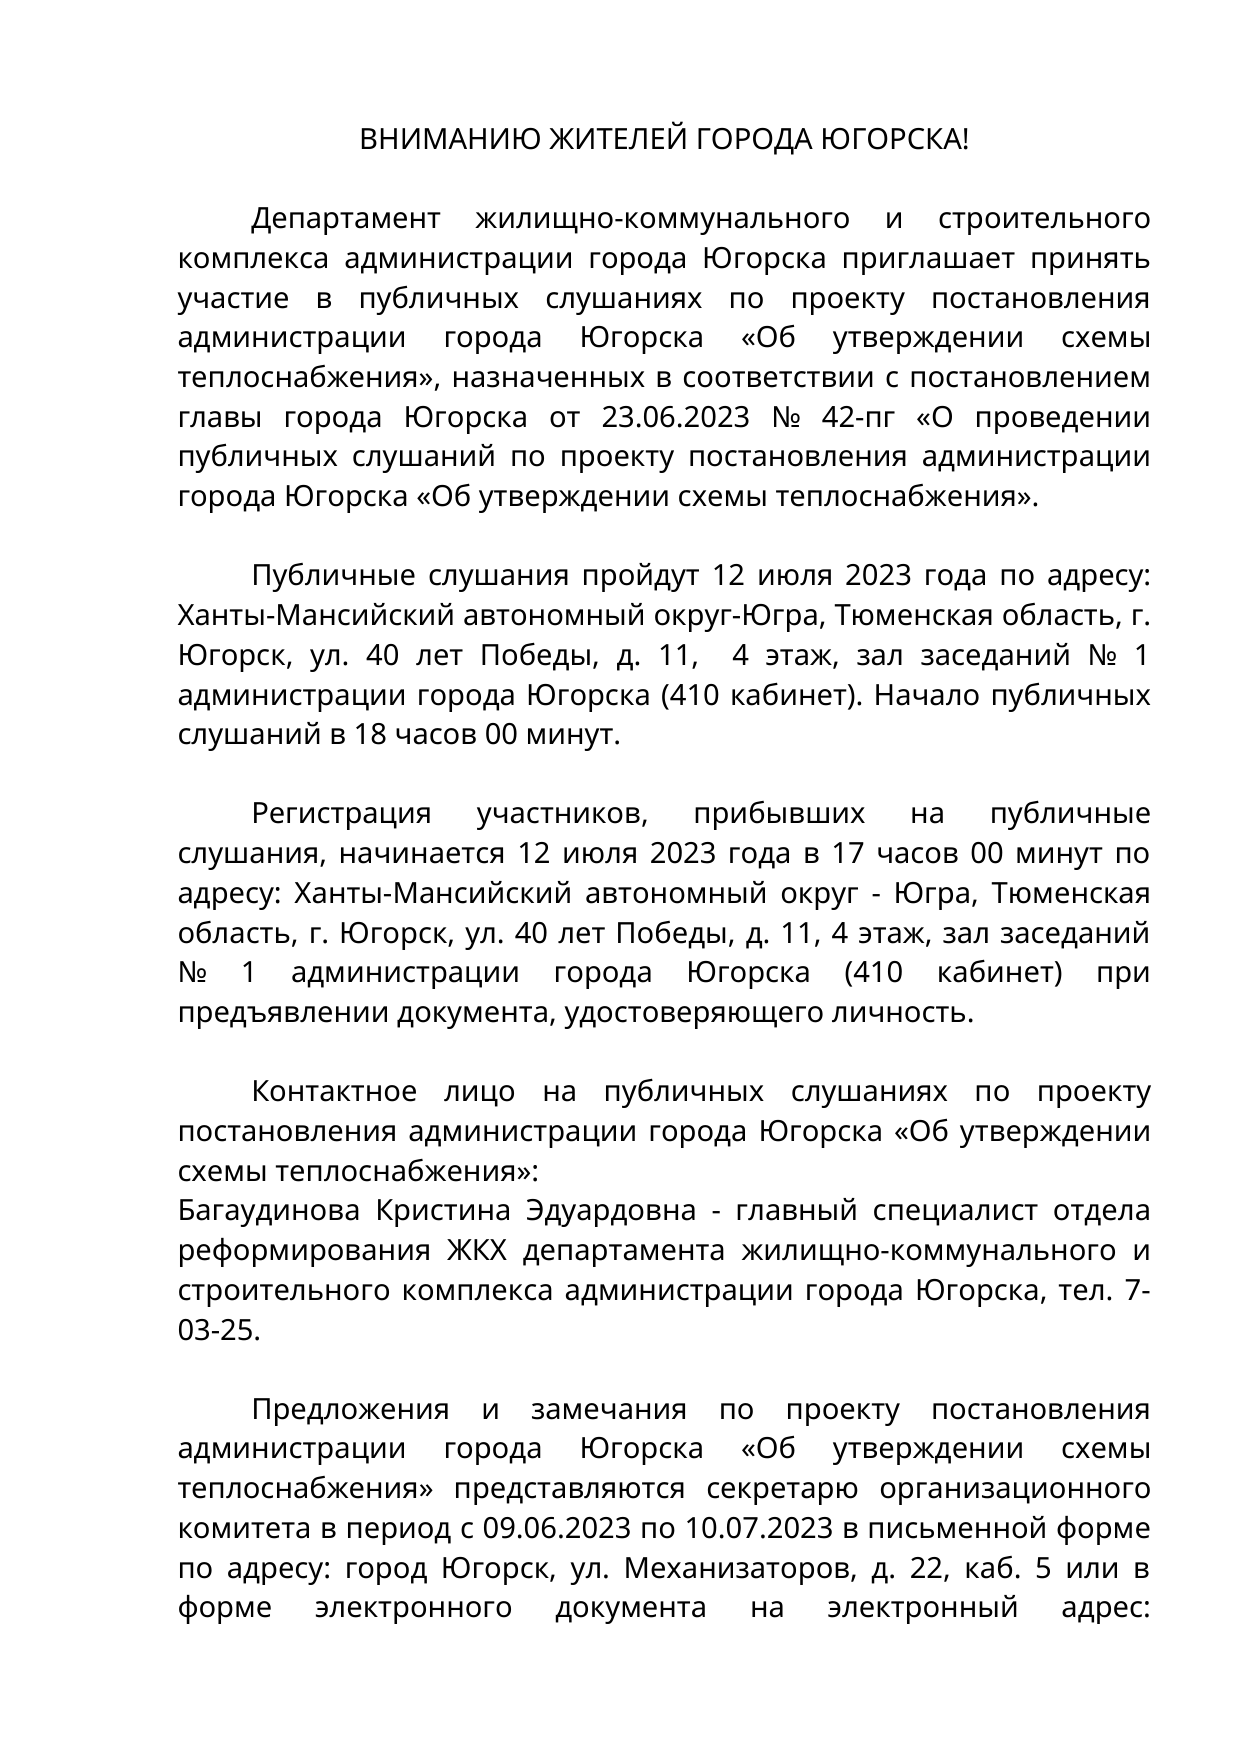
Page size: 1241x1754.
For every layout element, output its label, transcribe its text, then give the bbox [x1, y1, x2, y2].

text Публичные слушания пройдут 12 июля 2023 года по адресу: Ханты-Мансийский автономный округ-Югра, Тюменская область, г. Югорск, ул. 40 лет Победы, д. 11, 4 этаж, зал заседаний № 1 администрации города Югорска (410 кабинет). Начало публичных слушаний в 18 часов 00 минут. [177, 555, 1152, 753]
text Багаудинова Кристина Эдуардовна - главный специалист отдела реформирования ЖКХ департамента жилищно-коммунального и строительного комплекса администрации города Югорска, тел. 7-03-25. [177, 1190, 1152, 1348]
text Департамент жилищно-коммунального и строительного комплекса администрации города Югорска приглашает принять участие в публичных слушаниях по проекту постановления администрации города Югорска «Об утверждении схемы теплоснабжения», назначенных в соответствии с постановлением главы города Югорска от 23.06.2023 № 42-пг «О проведении публичных слушаний по проекту постановления администрации города Югорска «Об утверждении схемы теплоснабжения». [177, 197, 1152, 515]
text ВНИМАНИЮ ЖИТЕЛЕЙ ГОРОДА ЮГОРСКА! [177, 118, 1152, 158]
text Контактное лицо на публичных слушаниях по проекту постановления администрации города Югорска «Об утверждении схемы теплоснабжения»: [177, 1071, 1152, 1190]
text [177, 1388, 1152, 1626]
text Регистрация участников, прибывших на публичные слушания, начинается 12 июля 2023 года в 17 часов 00 минут по адресу: Ханты-Мансийский автономный округ - Югра, Тюменская область, г. Югорск, ул. 40 лет Победы, д. 11, 4 этаж, зал заседаний № 1 администрации города Югорска (410 кабинет) при предъявлении документа, удостоверяющего личность. [177, 793, 1152, 1031]
